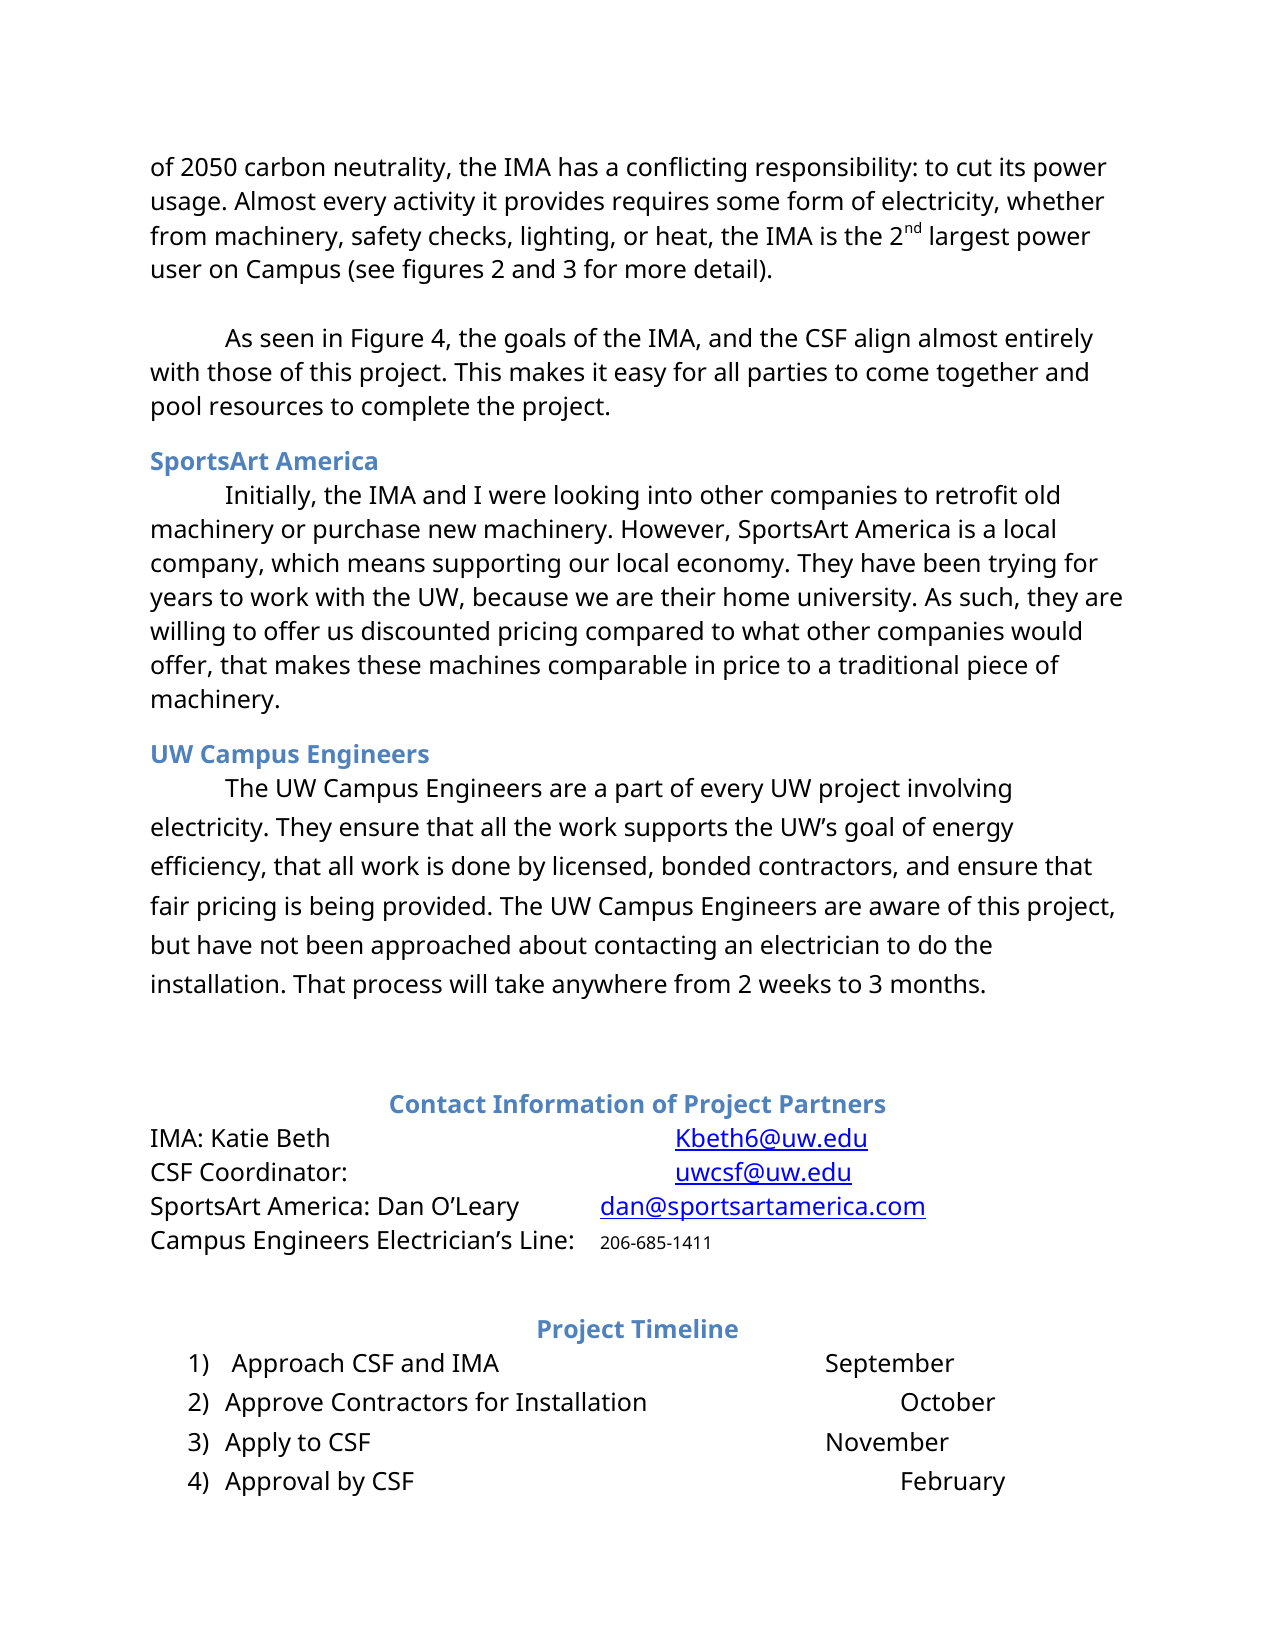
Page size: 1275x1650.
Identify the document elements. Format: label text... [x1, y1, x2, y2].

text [150, 150, 1125, 286]
subtitle Project Timeline [150, 1312, 1125, 1346]
text Campus Engineers Electrician’s Line: 206-685-1411 [150, 1223, 1125, 1257]
list Approve Contractors for Installation October [187, 1385, 1125, 1419]
subtitle Contact Information of Project Partners [150, 1087, 1125, 1121]
list Apply to CSF November [187, 1424, 1125, 1458]
text Initially, the IMA and I were looking into other companies to retrofit old machinery or purchase new machinery. However, SportsArt America is a local company, which means supporting our local economy. They have been trying for years to work with the UW, because we are their home university. As such, they are willing to offer us discounted pricing compared to what other companies would offer, that makes these machines comparable in price to a traditional piece of machinery. [150, 477, 1125, 716]
subtitle SportsArt America [150, 443, 1125, 477]
text CSF Coordinator: uwcsf@uw.edu [150, 1155, 1125, 1189]
list Approval by CSF February [187, 1463, 1125, 1497]
list Approach CSF and IMA September [187, 1346, 1125, 1380]
text IMA: Katie Beth Kbeth6@uw.edu [150, 1121, 1125, 1155]
text SportsArt America: Dan O’Leary dan@sportsartamerica.com [150, 1189, 1125, 1223]
text The UW Campus Engineers are a part of every UW project involving electricity. They ensure that all the work supports the UW’s goal of energy efficiency, that all work is done by licensed, bonded contractors, and ensure that fair pricing is being provided. The UW Campus Engineers are aware of this project, but have not been approached about contacting an electrician to do the installation. That process will take anywhere from 2 weeks to 3 months. [150, 771, 1125, 1001]
subtitle UW Campus Engineers [150, 737, 1125, 771]
text As seen in Figure 4, the goals of the IMA, and the CSF align almost entirely with those of this project. This makes it easy for all parties to come together and pool resources to complete the project. [150, 320, 1125, 422]
